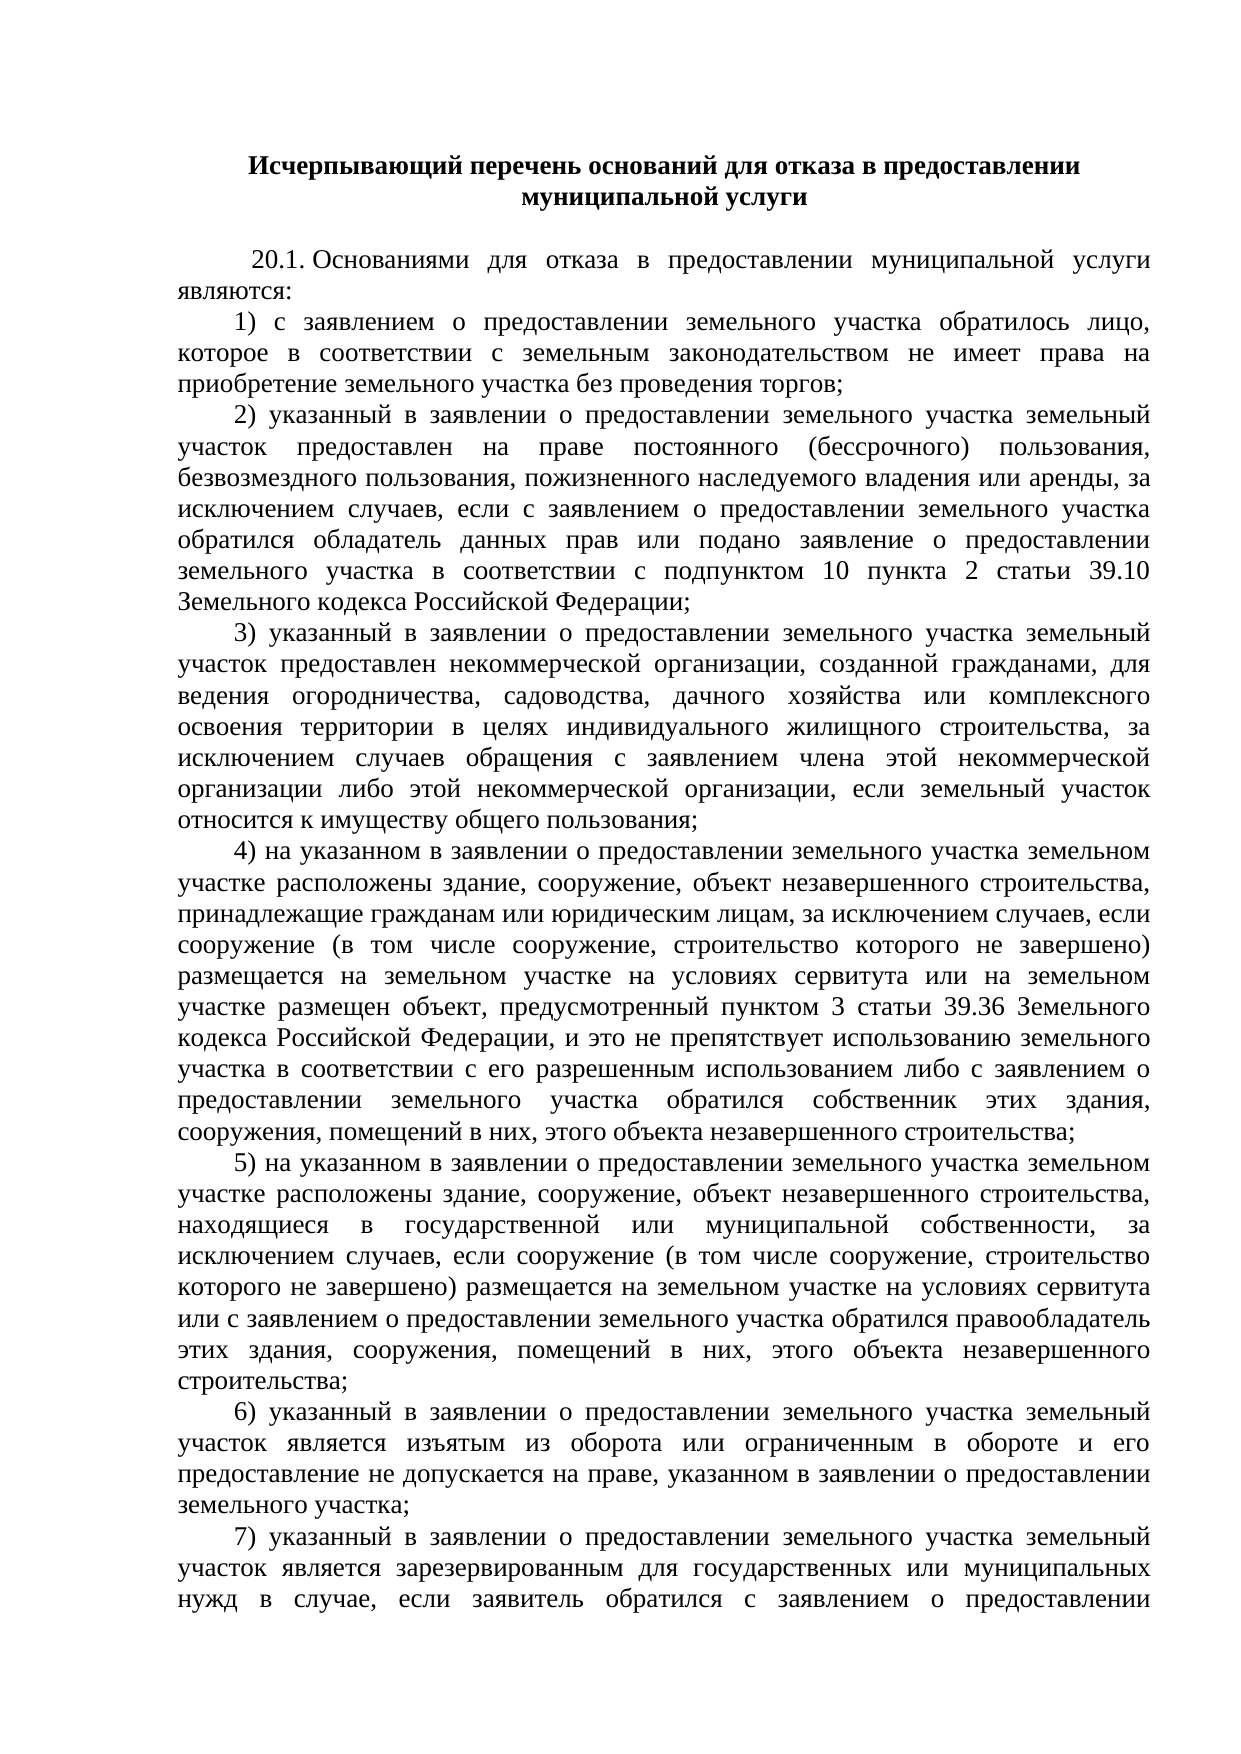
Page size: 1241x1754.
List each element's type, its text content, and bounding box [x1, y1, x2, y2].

text 1) с заявлением о предоставлении земельного участка обратилось лицо, которое в соответствии с земельным законодательством не имеет права на приобретение земельного участка без проведения торгов; [177, 305, 1152, 398]
text 4) на указанном в заявлении о предоставлении земельного участка земельном участке расположены здание, сооружение, объект незавершенного строительства, принадлежащие гражданам или юридическим лицам, за исключением случаев, если сооружение (в том числе сооружение, строительство которого не завершено) размещается на земельном участке на условиях сервитута или на земельном участке размещен объект, предусмотренный пунктом 3 статьи 39.36 Земельного кодекса Российской Федерации, и это не препятствует использованию земельного участка в соответствии с его разрешенным использованием либо с заявлением о предоставлении земельного участка обратился собственник этих здания, сооружения, помещений в них, этого объекта незавершенного строительства; [177, 834, 1152, 1146]
text Исчерпывающий перечень оснований для отказа в предоставлении муниципальной услуги [177, 149, 1152, 212]
text 5) на указанном в заявлении о предоставлении земельного участка земельном участке расположены здание, сооружение, объект незавершенного строительства, находящиеся в государственной или муниципальной собственности, за исключением случаев, если сооружение (в том числе сооружение, строительство которого не завершено) размещается на земельном участке на условиях сервитута или с заявлением о предоставлении земельного участка обратился правообладатель этих здания, сооружения, помещений в них, этого объекта незавершенного строительства; [177, 1146, 1152, 1395]
text 2) указанный в заявлении о предоставлении земельного участка земельный участок предоставлен на праве постоянного (бессрочного) пользования, безвозмездного пользования, пожизненного наследуемого владения или аренды, за исключением случаев, если с заявлением о предоставлении земельного участка обратился обладатель данных прав или подано заявление о предоставлении земельного участка в соответствии с подпунктом 10 пункта 2 статьи 39.10 Земельного кодекса Российской Федерации; [177, 398, 1152, 616]
text 6) указанный в заявлении о предоставлении земельного участка земельный участок является изъятым из оборота или ограниченным в обороте и его предоставление не допускается на праве, указанном в заявлении о предоставлении земельного участка; [177, 1395, 1152, 1520]
text 3) указанный в заявлении о предоставлении земельного участка земельный участок предоставлен некоммерческой организации, созданной гражданами, для ведения огородничества, садоводства, дачного хозяйства или комплексного освоения территории в целях индивидуального жилищного строительства, за исключением случаев обращения с заявлением члена этой некоммерческой организации либо этой некоммерческой организации, если земельный участок относится к имуществу общего пользования; [177, 616, 1152, 834]
text 20.1. Основаниями для отказа в предоставлении муниципальной услуги являются: [177, 243, 1152, 305]
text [177, 1520, 1152, 1613]
